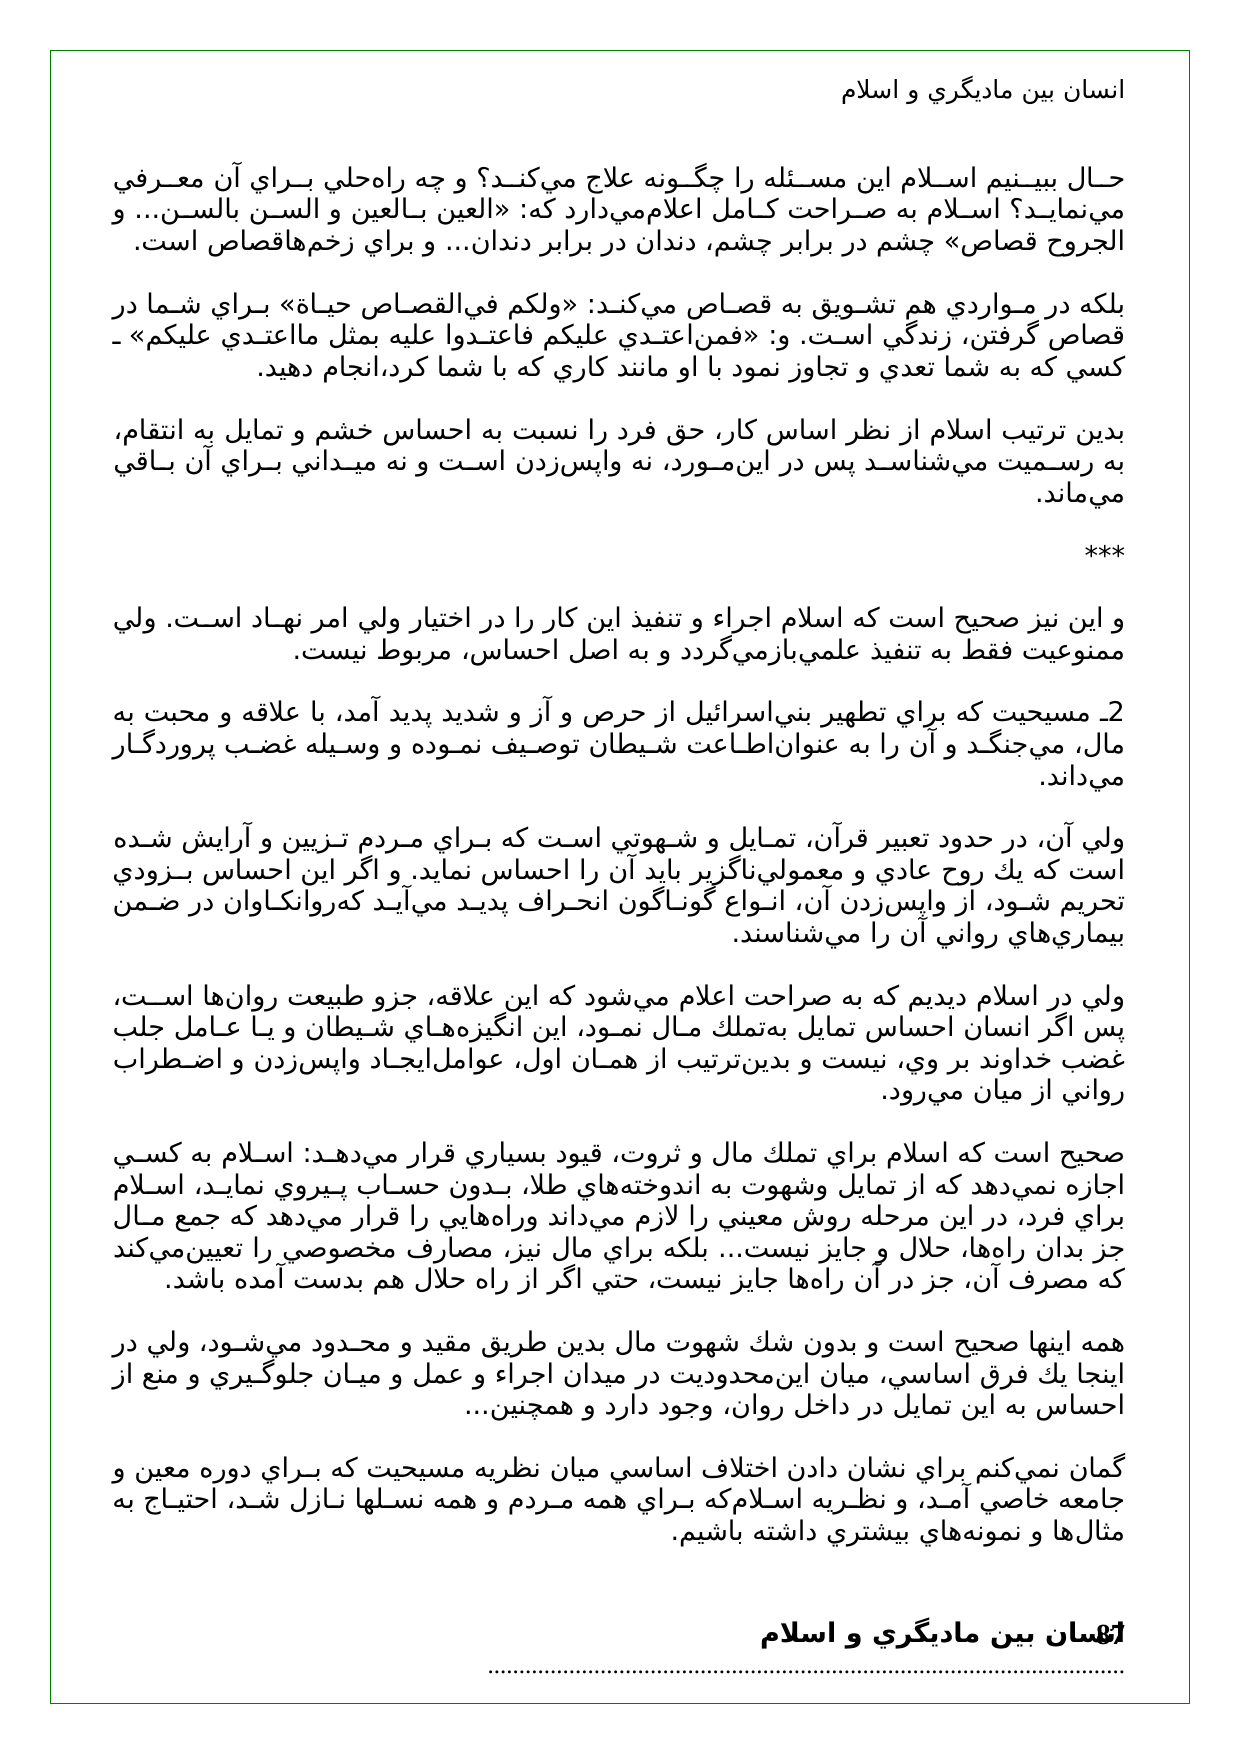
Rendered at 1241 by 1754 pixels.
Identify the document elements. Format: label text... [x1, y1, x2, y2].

text *** [112, 540, 1125, 571]
text بدين‌ ترتيب‌ اسلام‌ از نظر اساس‌ كار، حق‌ فرد را نسبت‌ به‌ احساس‌ خشم‌ و تمايل‌ به‌ انتقام‌، به‌ رسميت‌ مي‌شناسد پس‌ در اين‌مورد، نه‌ واپس‌زدن‌ است‌ و نه‌ ميداني‌ براي‌ آن‌ باقي‌ مي‌ماند. [112, 414, 1125, 509]
text صحيح‌ است‌ كه‌ اسلام‌ براي‌ تملك‌ مال‌ و ثروت‌، قيود بسياري‌ قرار مي‌دهد: اسلام‌ به‌ كسي‌ اجازه‌ نمي‌دهد كه‌ از تمايل‌ وشهوت‌ به‌ اندوخته‌هاي‌ طلا، بدون‌ حساب‌ پيروي‌ نمايد، اسلام‌ براي‌ فرد، در اين‌ مرحله‌ روش‌ معيني‌ را لازم‌ مي‌داند وراه‌هايي‌ را قرار مي‌دهد كه‌ جمع‌ مال‌ جز بدان‌ راه‌ها، حلال‌ و جايز نيست‌... بلكه‌ براي‌ مال‌ نيز، مصارف‌ مخصوصي‌ را تعيين‌مي‌كند كه‌ مصرف‌ آن‌، جز در آن‌ راه‌ها جايز نيست‌، حتي‌ اگر از راه‌ حلال‌ هم‌ بدست‌ آمده‌ باشد. [112, 1137, 1125, 1295]
text بلكه‌ در مواردي‌ هم‌ تشويق‌ به‌ قصاص‌ مي‌كند: «ولكم‌ في‌القصاص‌ حياة‌» براي‌ شما در قصاص‌ گرفتن‌، زندگي‌ است‌. و: «فمن‌اعتدي‌ عليكم‌ فاعتدوا عليه‌ بمثل‌ مااعتدي‌ عليكم‌» ـ كسي‌ كه‌ به‌ شما تعدي‌ و تجاوز نمود با او مانند كاري‌ كه‌ با شما كرد،انجام‌ دهيد. [112, 288, 1125, 383]
text ولي‌ آن‌، در حدود تعبير قرآن‌، تمايل‌ و شهوتي‌ است‌ كه‌ براي‌ مردم‌ تزيين‌ و آرايش‌ شده‌ است‌ كه‌ يك‌ روح‌ عادي‌ و معمولي‌ناگزير بايد آن‌ را احساس‌ نمايد. و اگر اين‌ احساس‌ بزودي‌ تحريم‌ شود، از واپس‌زدن‌ آن‌، انواع‌ گوناگون‌ انحراف‌ پديد مي‌آيد كه‌روانكاوان‌ در ضمن‌ بيماري‌هاي‌ رواني‌ آن‌ را مي‌شناسند. [112, 823, 1125, 949]
text همه‌ اينها صحيح‌ است‌ و بدون‌ شك‌ شهوت‌ مال‌ بدين‌ طريق‌ مقيد و محدود مي‌شود، ولي‌ در اينجا يك‌ فرق‌ اساسي‌، ميان‌ اين‌محدوديت‌ در ميدان‌ اجراء و عمل‌ و ميان‌ جلوگيري‌ و منع‌ از احساس‌ به‌ اين‌ تمايل‌ در داخل‌ روان‌، وجود دارد و همچنين‌... [112, 1326, 1125, 1421]
text ولي‌ در اسلام‌ ديديم‌ كه‌ به‌ صراحت‌ اعلام‌ مي‌شود كه‌ اين‌ علاقه‌، جزو طبيعت‌ روان‌ها است‌، پس‌ اگر انسان‌ احساس‌ تمايل‌ به‌تملك‌ مال‌ نمود، اين‌ انگيزه‌هاي‌ شيطان‌ و يا عامل‌ جلب‌ غضب‌ خداوند بر وي‌، نيست‌ و بدين‌ترتيب‌ از همان‌ اول‌، عوامل‌ايجاد واپس‌زدن‌ و اضطراب‌ رواني‌ از ميان‌ مي‌رود. [112, 980, 1125, 1106]
text حال‌ ببينيم‌ اسلام‌ اين‌ مسئله‌ را چگونه‌ علاج‌ مي‌كند؟ و چه‌ راه‌حلي‌ براي‌ آن‌ معرفي‌ مي‌نمايد؟ اسلام‌ به‌ صراحت‌ كامل‌ اعلام‌مي‌دارد كه‌: «العين‌ بالعين‌ و السن‌ بالسن‌... و الجروح‌ قصاص‌» چشم‌ در برابر چشم‌، دندان‌ در برابر دندان‌... و براي‌ زخم‌هاقصاص‌ است‌. [112, 162, 1125, 257]
text و اين‌ نيز صحيح‌ است‌ كه‌ اسلام‌ اجراء و تنفيذ اين‌ كار را در اختيار ولي‌ امر نهاد است‌. ولي‌ ممنوعيت‌ فقط‌ به‌ تنفيذ علمي‌بازمي‌گردد و به‌ اصل‌ احساس‌، مربوط‌ نيست‌. [112, 602, 1125, 666]
text گمان‌ نمي‌كنم‌ براي‌ نشان‌ دادن‌ اختلاف‌ اساسي‌ ميان‌ نظريه‌ مسيحيت‌ كه‌ براي‌ دوره‌ معين‌ و جامعه‌ خاصي‌ آمد، و نظريه‌ اسلام‌كه‌ براي‌ همه‌ مردم‌ و همه‌ نسلها نازل‌ شد، احتياج‌ به‌ مثال‌ها و نمونه‌هاي‌ بيشتري‌ داشته‌ باشيم‌. [112, 1452, 1125, 1547]
text 2ـ مسيحيت‌ كه‌ براي‌ تطهير بني‌اسرائيل‌ از حرص‌ و آز و شديد پديد آمد، با علاقه‌ و محبت‌ به‌ مال‌، مي‌جنگد و آن‌ را به‌ عنوان‌اطاعت‌ شيطان‌ توصيف‌ نموده‌ و وسيله‌ غضب‌ پروردگار مي‌داند. [112, 697, 1125, 791]
